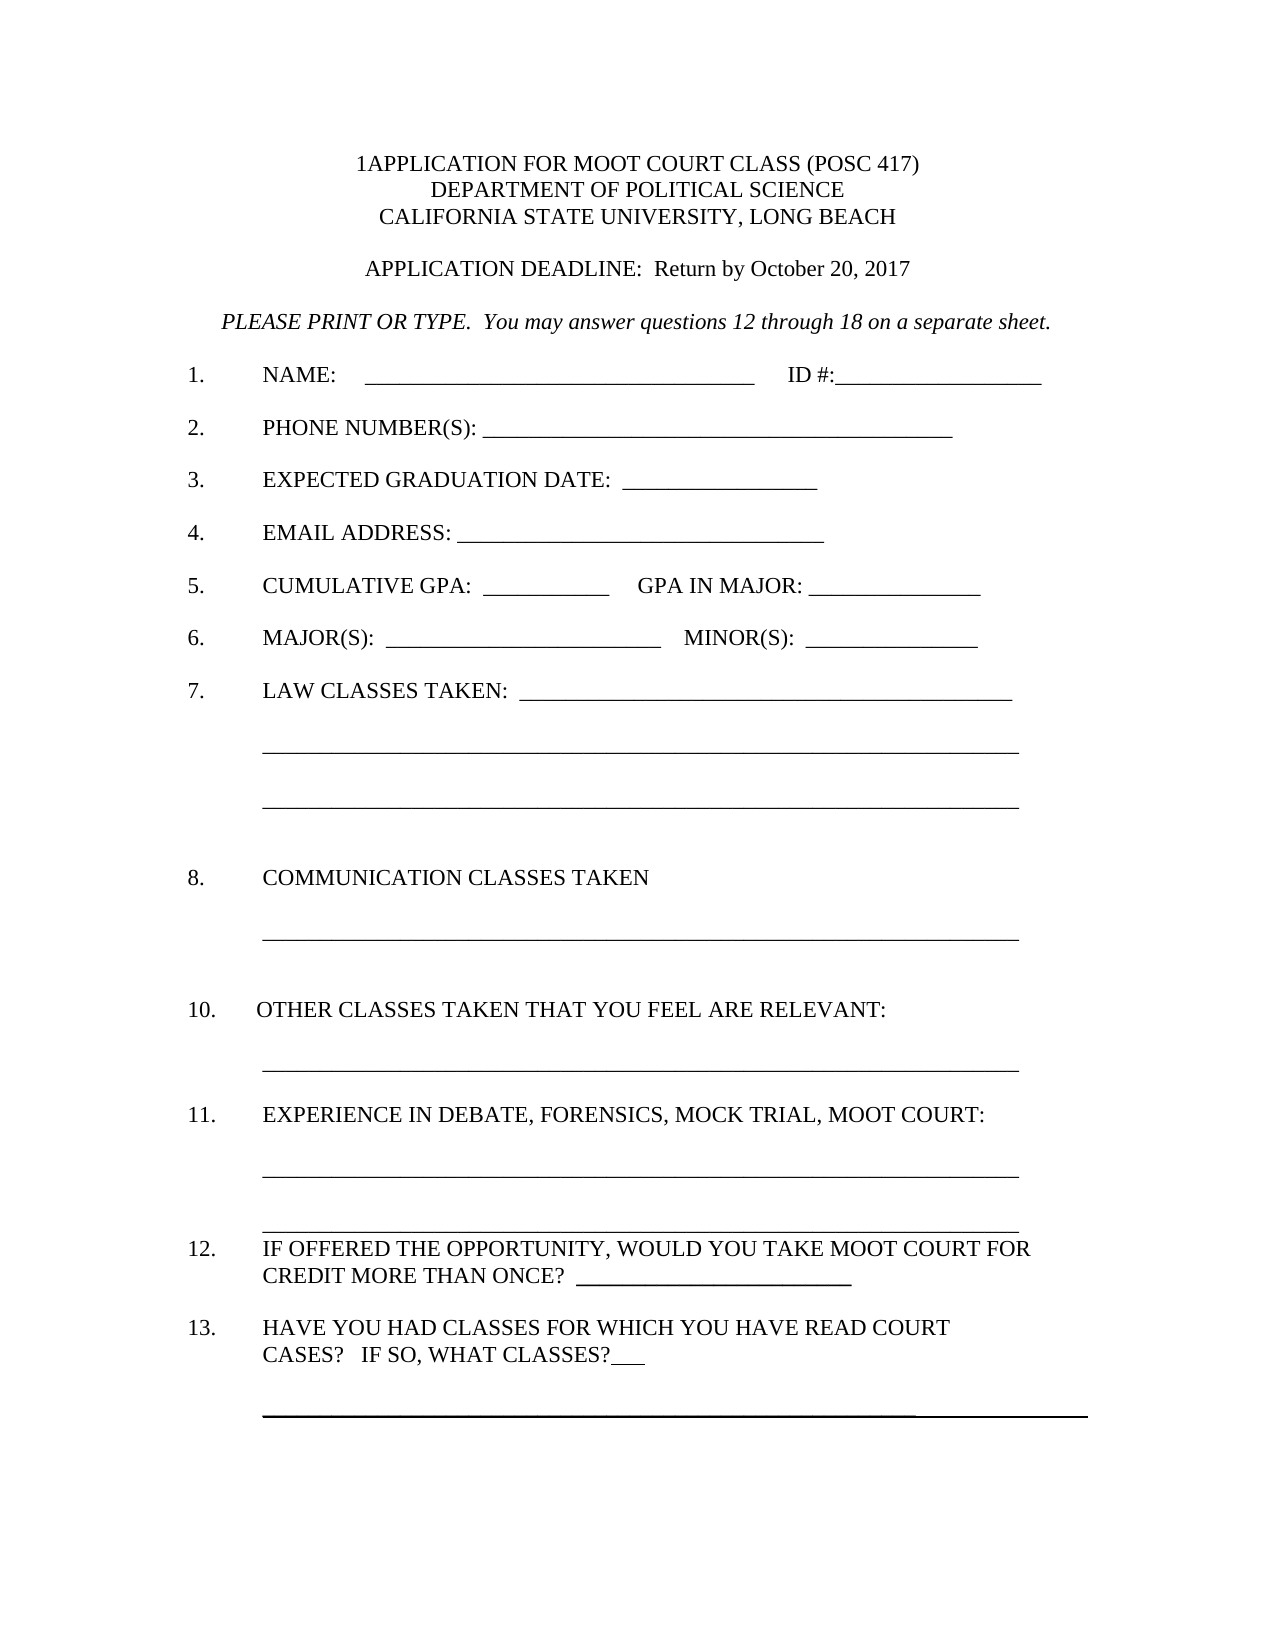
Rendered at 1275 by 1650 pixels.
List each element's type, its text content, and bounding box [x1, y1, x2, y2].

text PLEASE PRINT OR TYPE. You may answer questions 12 through 18 on a separate sheet. [187, 308, 1087, 334]
text 13. HAVE YOU HAD CLASSES FOR WHICH YOU HAVE READ COURT [187, 1314, 1087, 1341]
text 4. EMAIL ADDRESS: ________________________________ [187, 519, 1087, 545]
text __________________________________________________________________ [187, 1154, 1087, 1180]
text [187, 1393, 1087, 1420]
text CALIFORNIA STATE UNIVERSITY, LONG BEACH [187, 203, 1087, 229]
text 1. NAME: __________________________________ ID #:__________________ [187, 361, 1087, 387]
text CASES? IF SO, WHAT CLASSES? [187, 1341, 1087, 1367]
text 7. LAW CLASSES TAKEN: ___________________________________________ [187, 677, 1087, 703]
text __________________________________________________________________ [187, 1209, 1087, 1235]
text 10. OTHER CLASSES TAKEN THAT YOU FEEL ARE RELEVANT: [187, 996, 1087, 1022]
text 6. MAJOR(S): ________________________ MINOR(S): _______________ [187, 624, 1087, 651]
text DEPARTMENT OF POLITICAL SCIENCE [187, 176, 1087, 203]
text 2. PHONE NUMBER(S): _________________________________________ [187, 413, 1087, 440]
text 3. EXPECTED GRADUATION DATE: _________________ [187, 466, 1087, 493]
text __________________________________________________________________ [187, 730, 1087, 756]
text APPLICATION FOR MOOT COURT CLASS (POSC 417) [187, 150, 1087, 176]
text 11. EXPERIENCE IN DEBATE, FORENSICS, MOCK TRIAL, MOOT COURT: [187, 1101, 1087, 1127]
text 5. CUMULATIVE GPA: ___________ GPA IN MAJOR: _______________ [187, 572, 1087, 598]
text __________________________________________________________________ [187, 917, 1087, 943]
text 8. COMMUNICATION CLASSES TAKEN [187, 864, 1087, 890]
text 12. IF OFFERED THE OPPORTUNITY, WOULD YOU TAKE MOOT COURT FOR CREDIT MORE THAN ONCE? ________________________ [187, 1235, 1087, 1288]
text __________________________________________________________________ [187, 785, 1087, 811]
text APPLICATION DEADLINE: Return by October 20, 2017 [187, 255, 1087, 282]
text __________________________________________________________________ [187, 1048, 1087, 1075]
